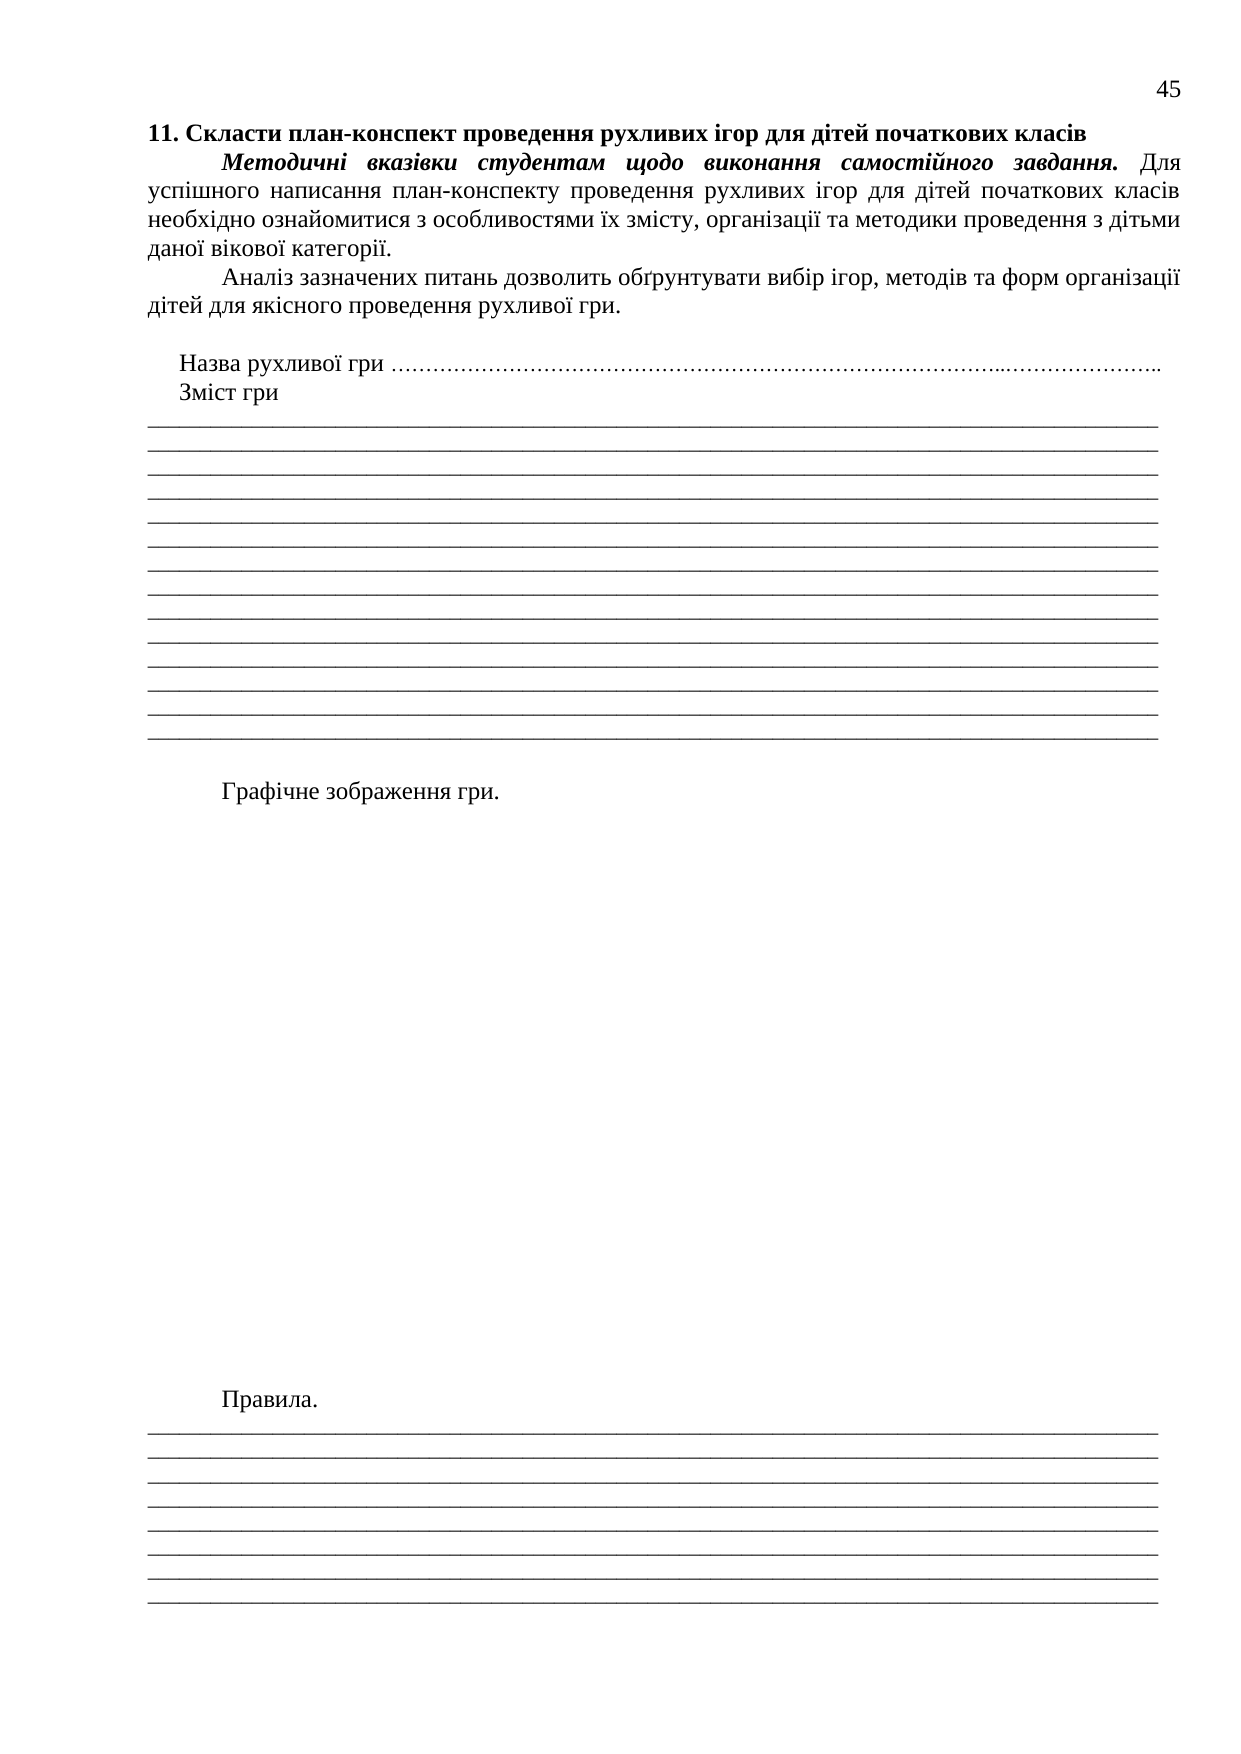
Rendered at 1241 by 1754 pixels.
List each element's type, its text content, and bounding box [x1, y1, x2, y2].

text _________________________________________________________________________________________________ [148, 1534, 1181, 1558]
text _________________________________________________________________________________________________ [148, 718, 1181, 742]
text Правила. [148, 1384, 1181, 1413]
text _________________________________________________________________________________________________ [148, 646, 1181, 670]
text _________________________________________________________________________________________________ [148, 430, 1181, 454]
text _________________________________________________________________________________________________ [148, 478, 1181, 502]
text _________________________________________________________________________________________________ [148, 574, 1181, 598]
text _________________________________________________________________________________________________ [148, 1437, 1181, 1461]
text _________________________________________________________________________________________________ [148, 1509, 1181, 1534]
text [148, 1582, 1181, 1606]
text _________________________________________________________________________________________________ [148, 1413, 1181, 1437]
text _________________________________________________________________________________________________ [148, 550, 1181, 574]
text _________________________________________________________________________________________________ [148, 694, 1181, 718]
text _________________________________________________________________________________________________ [148, 1461, 1181, 1486]
text 11. Скласти план-конспект проведення рухливих ігор для дітей початкових класів [148, 118, 1181, 147]
text Зміст гри [148, 377, 1181, 406]
text Графічне зображення гри. [148, 776, 1181, 805]
text _________________________________________________________________________________________________ [148, 502, 1181, 526]
text Аналіз зазначених питань дозволить обґрунтувати вибір ігор, методів та форм організації дітей для якісного проведення рухливої гри. [148, 262, 1181, 319]
text _________________________________________________________________________________________________ [148, 598, 1181, 622]
text _________________________________________________________________________________________________ [148, 454, 1181, 478]
text Назва рухливої гри ……………………………………………………………………………..………………….. [148, 348, 1181, 377]
text _________________________________________________________________________________________________ [148, 406, 1181, 430]
text _________________________________________________________________________________________________ [148, 622, 1181, 646]
text _________________________________________________________________________________________________ [148, 1486, 1181, 1509]
text Методичні вказівки студентам щодо виконання самостійного завдання. Для успішного написання план-конспекту проведення рухливих ігор для дітей початкових класів необхідно ознайомитися з особливостями їх змісту, організації та методики проведення з дітьми даної вікової категорії. [148, 147, 1181, 262]
text _________________________________________________________________________________________________ [148, 670, 1181, 694]
text _________________________________________________________________________________________________ [148, 526, 1181, 550]
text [148, 1558, 1181, 1582]
